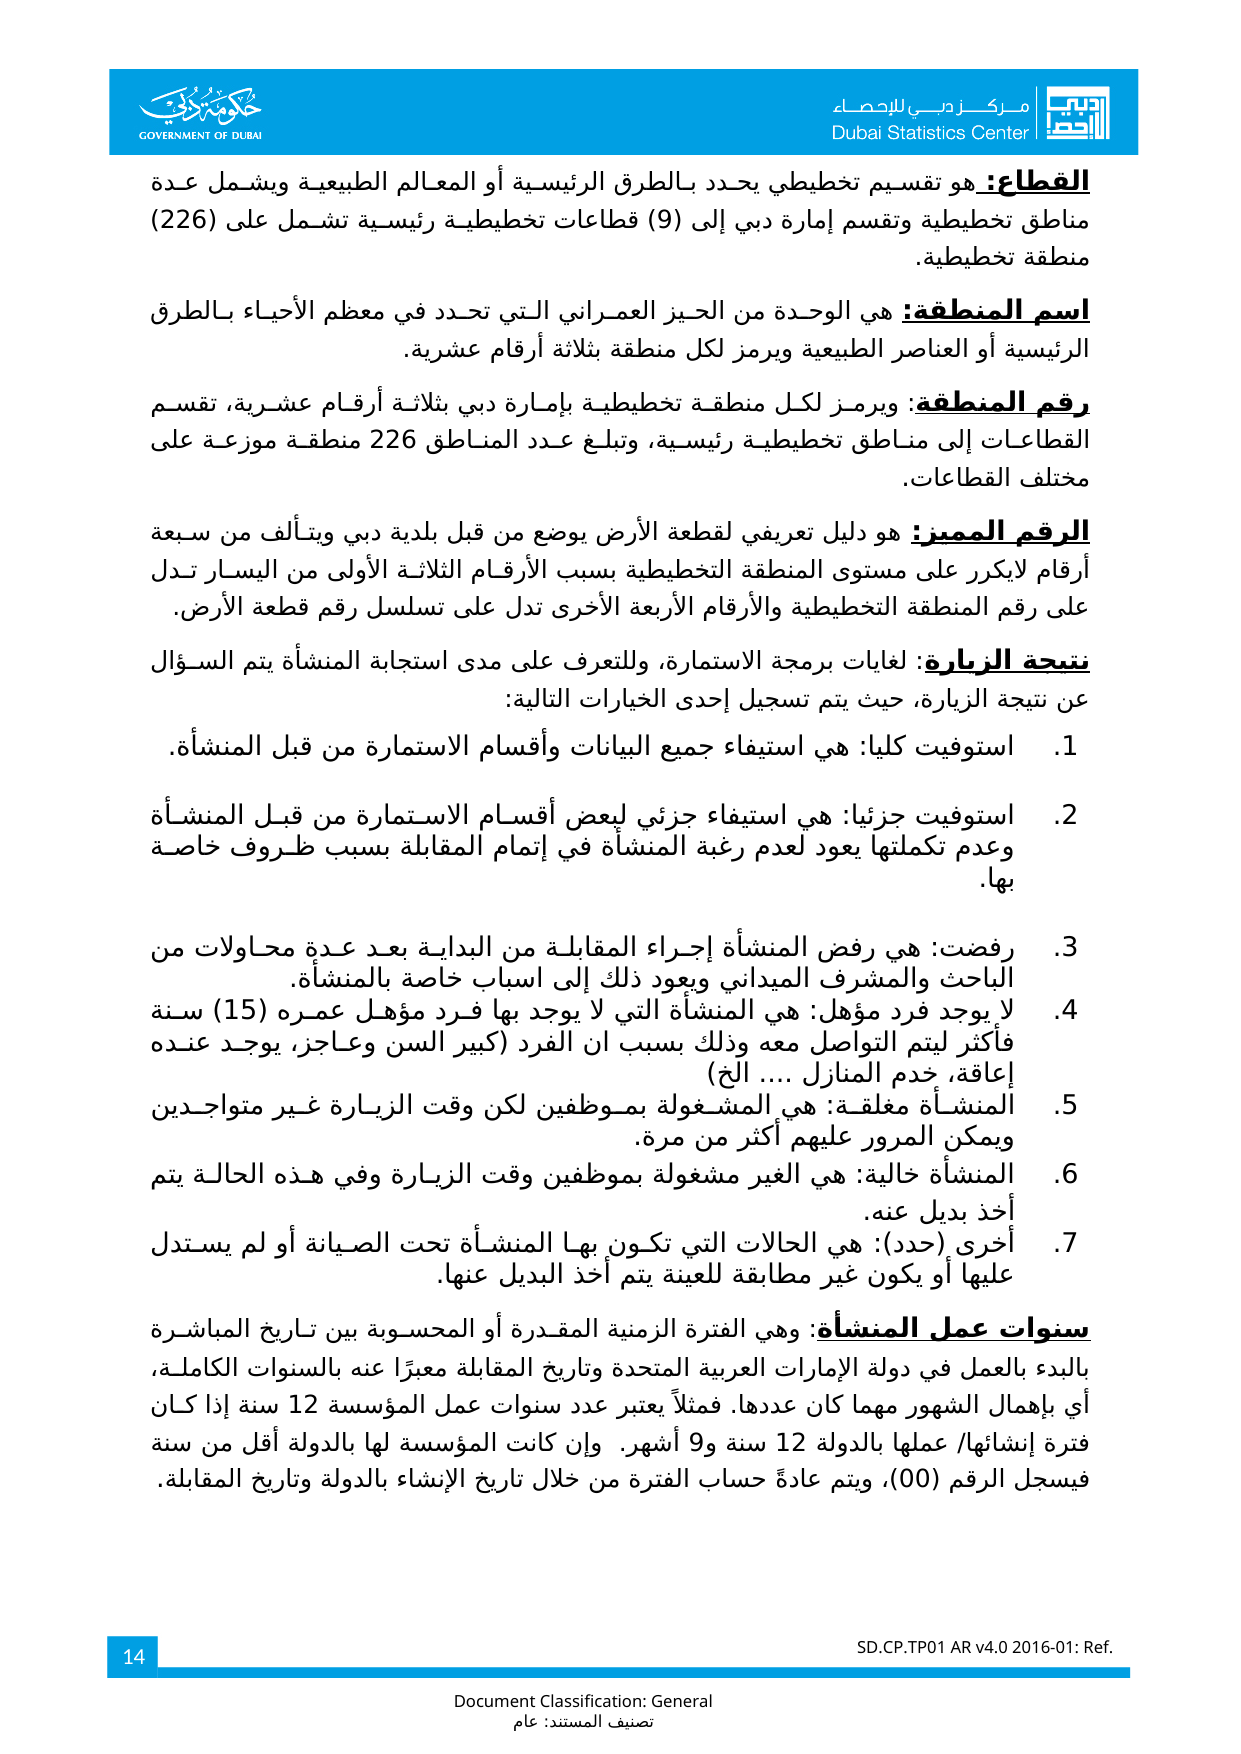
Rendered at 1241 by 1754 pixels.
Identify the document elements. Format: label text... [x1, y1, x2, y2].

text رقم المنطقة: ويرمز لكل منطقة تخطيطية بإمارة دبي بثلاثة أرقام عشرية، تقسم القطاعات إلى مناطق تخطيطية رئيسية، وتبلغ عدد المناطق 226 منطقة موزعة على مختلف القطاعات. [150, 380, 1090, 492]
text اسم المنطقة: هي الوحدة من الحيز العمراني التي تحدد في معظم الأحياء بالطرق الرئيسية أو العناصر الطبيعية ويرمز لكل منطقة بثلاثة أرقام عشرية. [150, 288, 1090, 363]
picture [1053, 123, 1087, 133]
list المنشأة مغلقة: هي المشغولة بموظفين لكن وقت الزيارة غير متواجدين ويمكن المرور عليهم أكثر من مرة. [150, 1089, 1053, 1152]
text نتيجة الزيارة: لغايات برمجة الاستمارة، وللتعرف على مدى استجابة المنشأة يتم السؤال عن نتيجة الزيارة، حيث يتم تسجيل إحدى الخيارات التالية: [150, 638, 1090, 713]
picture [1090, 99, 1098, 110]
list استوفيت كليا: هي استيفاء جميع البيانات وأقسام الاستمارة من قبل المنشأة. [150, 730, 1053, 761]
picture [231, 99, 240, 110]
list أخرى (حدد): هي الحالات التي تكون بها المنشأة تحت الصيانة أو لم يستدل عليها أو يكون غير مطابقة للعينة يتم أخذ البديل عنها. [150, 1227, 1053, 1290]
list لا يوجد فرد مؤهل: هي المنشأة التي لا يوجد بها فرد مؤهل عمره (15) سنة فأكثر ليتم التواصل معه وذلك بسبب ان الفرد (كبير السن وعاجز، يوجد عنده إعاقة، خدم المنازل .... الخ) [150, 994, 1053, 1089]
picture [1048, 87, 1109, 138]
picture [106, 1632, 1131, 1681]
text سنوات عمل المنشأة: وهي الفترة الزمنية المقدرة أو المحسوبة بين تاريخ المباشرة بالبدء بالعمل في دولة الإمارات العربية المتحدة وتاريخ المقابلة معبرًا عنه بالسنوات الكاملة، أي بإهمال الشهور مهما كان عددها. فمثلاً يعتبر عدد سنوات عمل المؤسسة 12 سنة إذا كان فترة إنشائها/ عملها بالدولة 12 سنة و9 أشهر. وإن كانت المؤسسة لها بالدولة أقل من سنة فيسجل الرقم (00)، ويتم عادةً حساب الفترة من خلال تاريخ الإنشاء بالدولة وتاريخ المقابلة. [150, 1307, 1090, 1494]
list رفضت: هي رفض المنشأة إجراء المقابلة من البداية بعد عدة محاولات من الباحث والمشرف الميداني ويعود ذلك إلى اسباب خاصة بالمنشأة. [150, 931, 1053, 994]
text القطاع: هو تقسيم تخطيطي يحدد بالطرق الرئيسية أو المعالم الطبيعية ويشمل عدة مناطق تخطيطية وتقسم إمارة دبي إلى (9) قطاعات تخطيطية رئيسية تشمل على (226) منطقة تخطيطية. [150, 159, 1090, 272]
picture [1096, 99, 1103, 138]
list المنشأة خالية: هي الغير مشغولة بموظفين وقت الزيارة وفي هذه الحالة يتم أخذ بديل عنه. [150, 1152, 1053, 1227]
text الرقم المميز: هو دليل تعريفي لقطعة الأرض يوضع من قبل بلدية دبي ويتألف من سبعة أرقام لايكرر على مستوى المنطقة التخطيطية بسبب الأرقام الثلاثة الأولى من اليسار تدل على رقم المنطقة التخطيطية والأرقام الأربعة الأخرى تدل على تسلسل رقم قطعة الأرض. [150, 509, 1090, 622]
list استوفيت جزئيا: هي استيفاء جزئي لبعض أقسام الاستمارة من قبل المنشأة وعدم تكملتها يعود لعدم رغبة المنشأة في إتمام المقابلة بسبب ظروف خاصة بها. [150, 799, 1053, 894]
